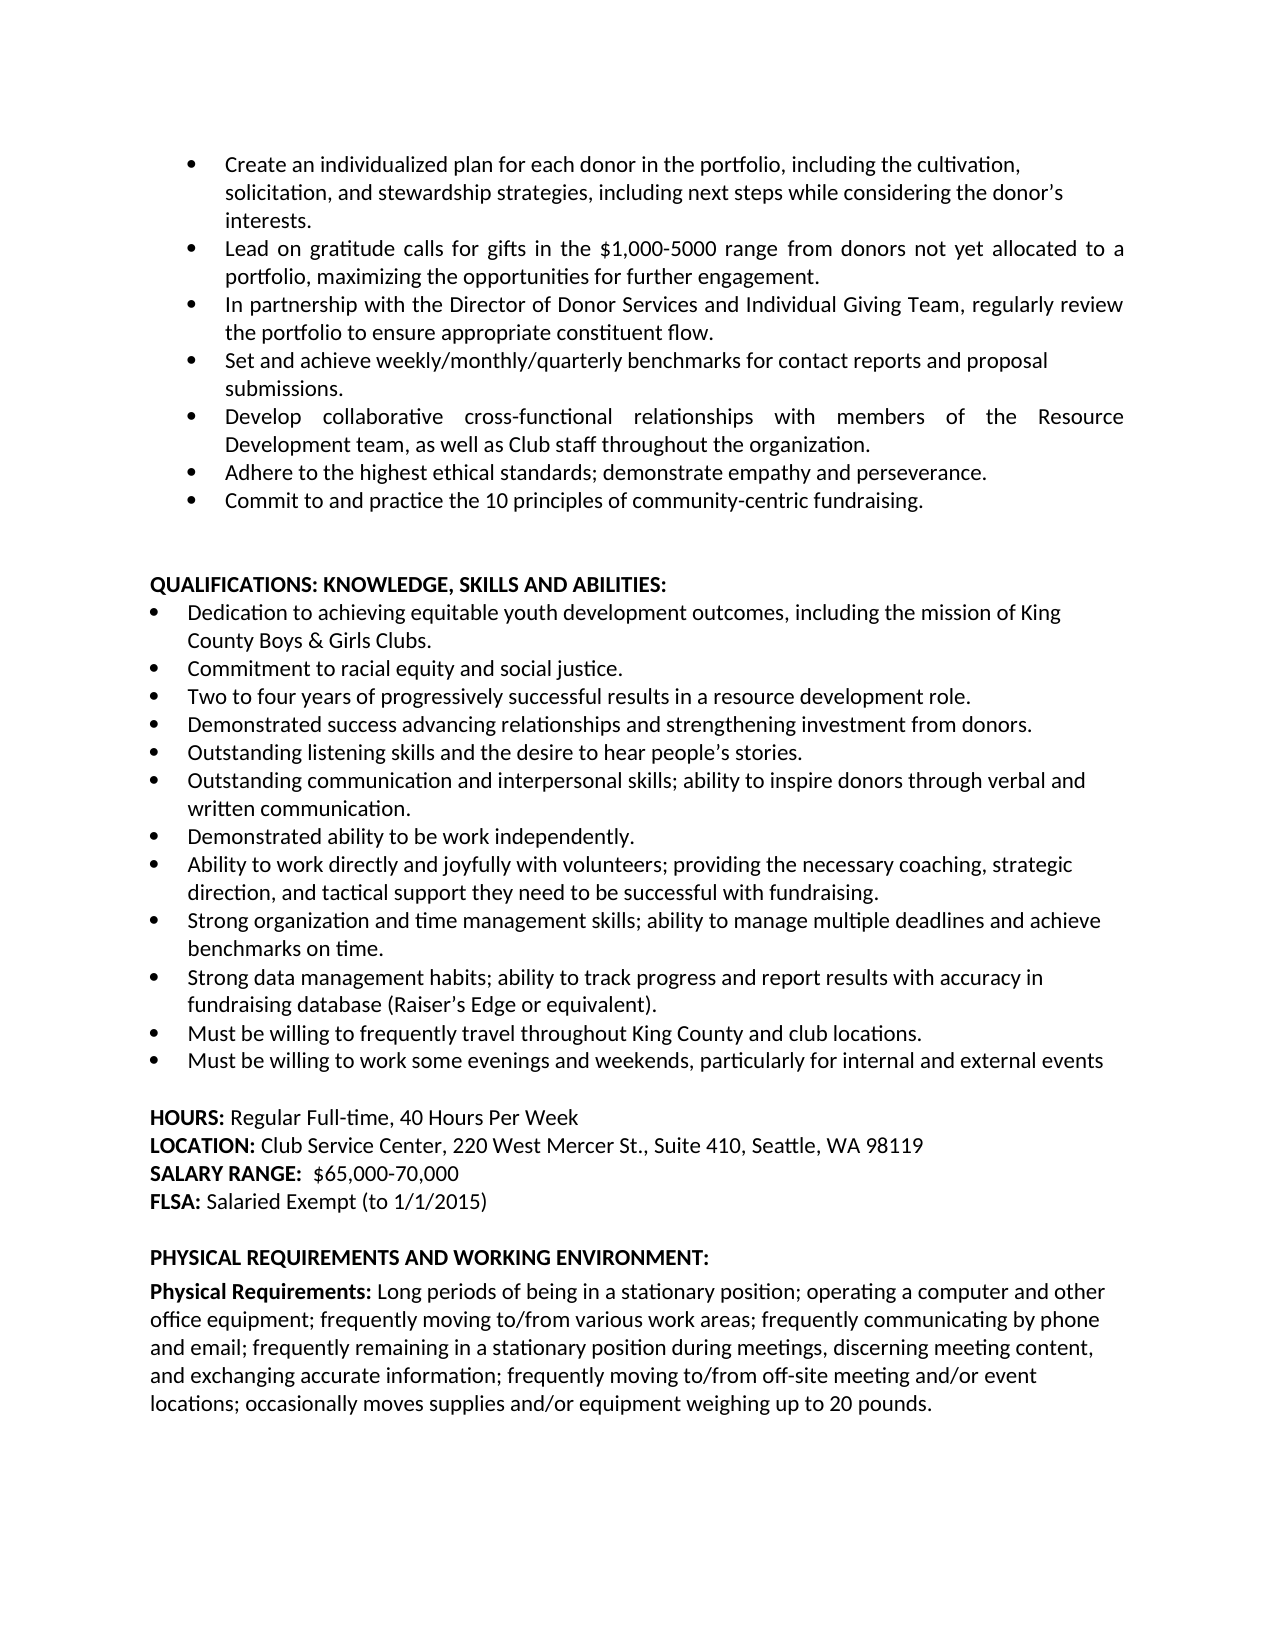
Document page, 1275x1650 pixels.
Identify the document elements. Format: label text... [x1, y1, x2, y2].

list Outstanding listening skills and the desire to hear people’s stories. [150, 738, 1125, 766]
list Dedication to achieving equitable youth development outcomes, including the mission of King County Boys & Girls Clubs. [150, 598, 1125, 654]
list Adhere to the highest ethical standards; demonstrate empathy and perseverance. [187, 458, 1125, 486]
list Ability to work directly and joyfully with volunteers; providing the necessary coaching, strategic direction, and tactical support they need to be successful with fundraising. [150, 851, 1125, 907]
list In partnership with the Director of Donor Services and Individual Giving Team, regularly review the portfolio to ensure appropriate constituent flow. [187, 290, 1125, 346]
list Create an individualized plan for each donor in the portfolio, including the cultivation, solicitation, and stewardship strategies, including next steps while considering the donor’s interests. [187, 150, 1125, 234]
list Strong organization and time management skills; ability to manage multiple deadlines and achieve benchmarks on time. [150, 907, 1125, 963]
list Demonstrated ability to be work independently. [150, 822, 1125, 851]
title PHYSICAL REQUIREMENTS AND WORKING ENVIRONMENT: [150, 1243, 1125, 1271]
list Must be willing to work some evenings and weekends, particularly for internal and external events [150, 1047, 1125, 1075]
list Lead on gratitude calls for gifts in the $1,000-5000 range from donors not yet allocated to a portfolio, maximizing the opportunities for further engagement. [187, 234, 1125, 290]
text HOURS: Regular Full-time, 40 Hours Per Week [150, 1103, 1125, 1131]
text QUALIFICATIONS: KNOWLEDGE, SKILLS AND ABILITIES: [150, 570, 1125, 598]
text LOCATION: Club Service Center, 220 West Mercer St., Suite 410, Seattle, WA 98119 [150, 1131, 1125, 1159]
list Demonstrated success advancing relationships and strengthening investment from donors. [150, 710, 1125, 738]
list Set and achieve weekly/monthly/quarterly benchmarks for contact reports and proposal submissions. [187, 346, 1125, 402]
list Strong data management habits; ability to track progress and report results with accuracy in fundraising database (Raiser’s Edge or equivalent). [150, 963, 1125, 1019]
list Must be willing to frequently travel throughout King County and club locations. [150, 1019, 1125, 1047]
list Outstanding communication and interpersonal skills; ability to inspire donors through verbal and written communication. [150, 766, 1125, 822]
text Physical Requirements: Long periods of being in a stationary position; operating a computer and other office equipment; frequently moving to/from various work areas; frequently communicating by phone and email; frequently remaining in a stationary position during meetings, discerning meeting content, and exchanging accurate information; frequently moving to/from off-site meeting and/or event locations; occasionally moves supplies and/or equipment weighing up to 20 pounds. [150, 1277, 1125, 1417]
list Commitment to racial equity and social justice. [150, 654, 1125, 682]
text FLSA: Salaried Exempt (to 1/1/2015) [150, 1187, 1125, 1215]
text SALARY RANGE: $65,000-70,000 [150, 1159, 1125, 1187]
list Commit to and practice the 10 principles of community-centric fundraising. [187, 486, 1125, 514]
list Develop collaborative cross-functional relationships with members of the Resource Development team, as well as Club staff throughout the organization. [187, 402, 1125, 458]
list Two to four years of progressively successful results in a resource development role. [150, 682, 1125, 710]
